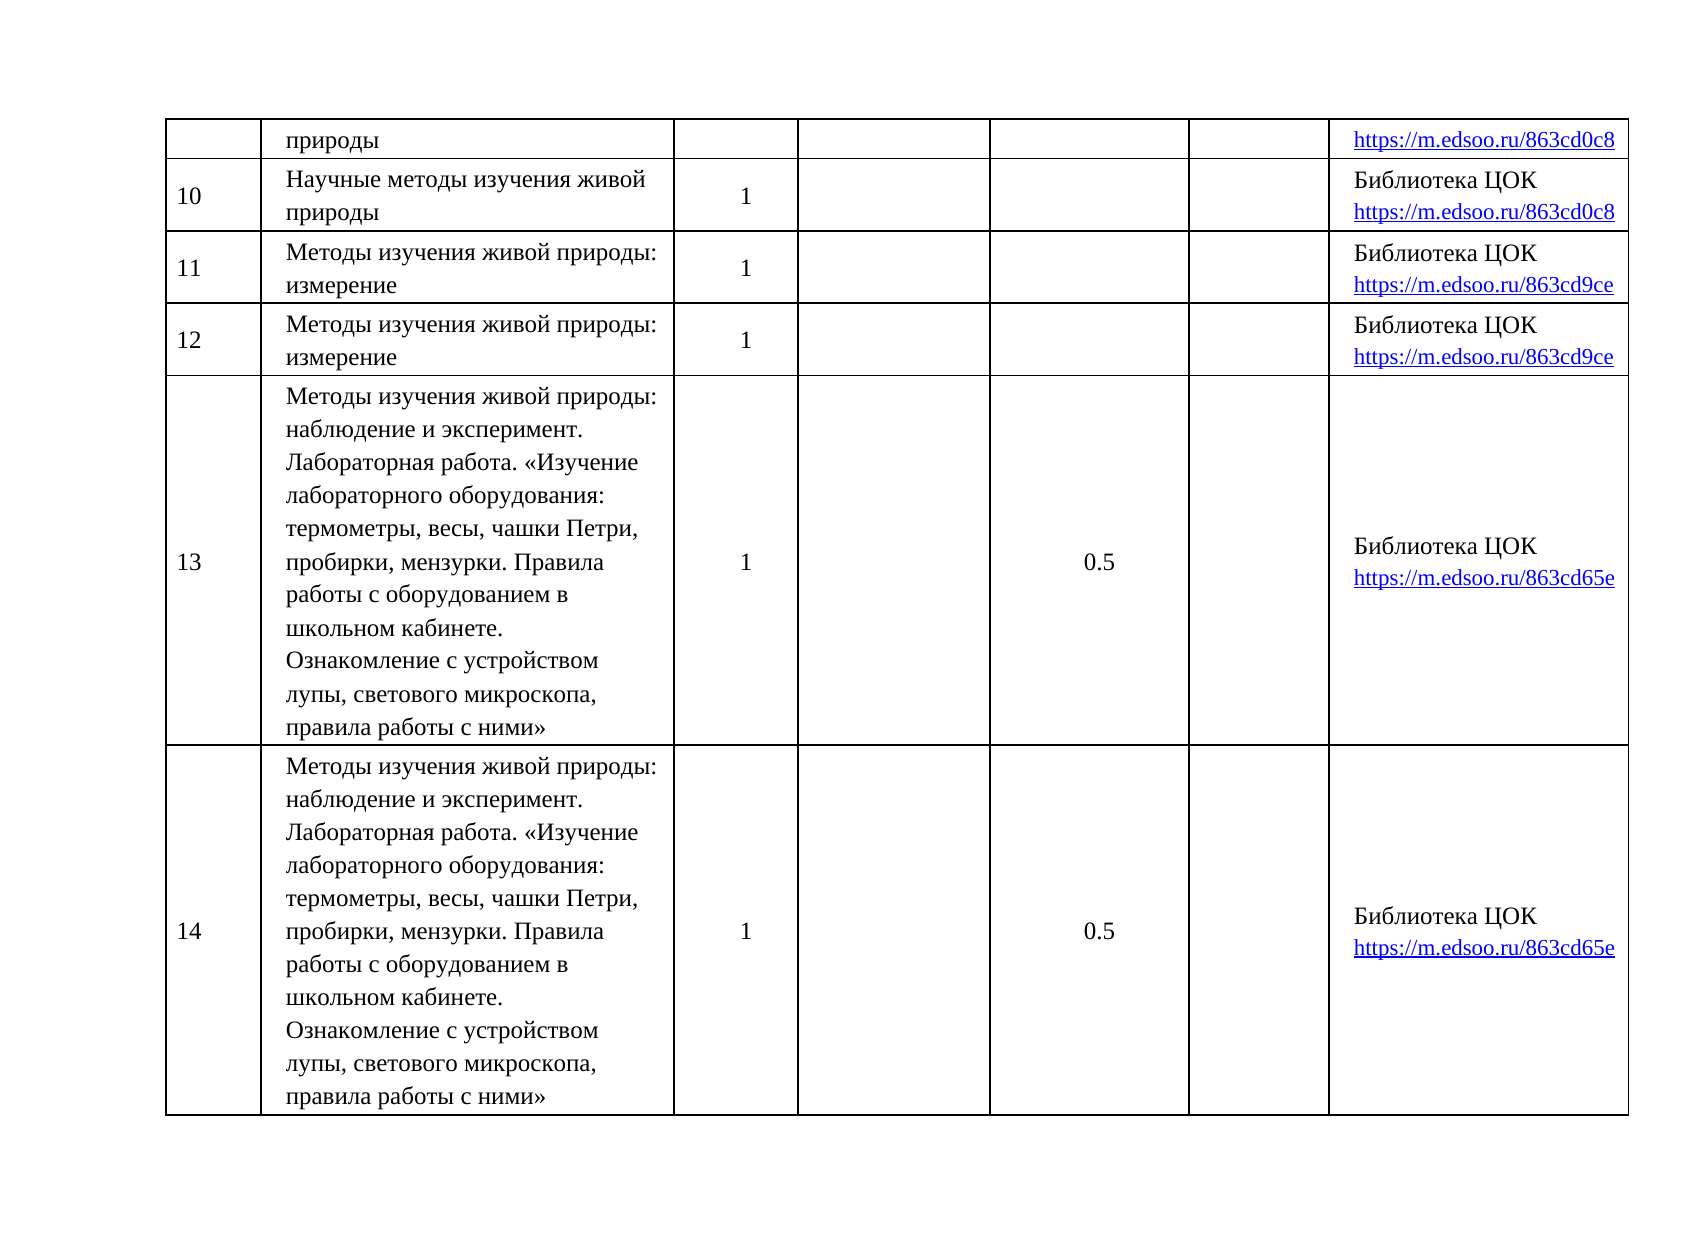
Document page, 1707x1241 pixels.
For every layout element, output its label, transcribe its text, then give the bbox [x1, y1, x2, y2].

table_cell Методы изучения живой природы: наблюдение и эксперимент. Лабораторная работа. «Изучение лабораторного оборудования: термометры, весы, чашки Петри, пробирки, мензурки. Правила работы с оборудованием в школьном кабинете. Ознакомление с устройством лупы, светового микроскопа, правила работы с ними» [262, 746, 673, 1114]
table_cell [1330, 120, 1628, 157]
table_cell 1 [675, 304, 797, 375]
table_cell [1190, 304, 1328, 375]
table_cell 10 [167, 159, 260, 230]
table_cell 0.5 [991, 376, 1188, 744]
table_cell 9 [167, 120, 260, 157]
table_cell 1 [675, 232, 797, 302]
table_cell [991, 120, 1188, 157]
table_cell [1190, 376, 1328, 744]
table_cell 1 [675, 376, 797, 744]
table_cell [799, 120, 989, 157]
table_cell [991, 232, 1188, 302]
table_cell 11 [167, 232, 260, 302]
table_cell [1190, 746, 1328, 1114]
table_cell [1190, 159, 1328, 230]
table_cell [799, 304, 989, 375]
table_cell [799, 746, 989, 1114]
table_cell Библиотека ЦОК https://m.edsoo.ru/863cd65e [1330, 376, 1628, 744]
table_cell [262, 120, 673, 157]
table_cell [799, 376, 989, 744]
table_cell [1190, 120, 1328, 157]
table_cell Библиотека ЦОК https://m.edsoo.ru/863cd65e [1330, 746, 1628, 1114]
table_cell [1330, 159, 1628, 230]
table_cell Библиотека ЦОК https://m.edsoo.ru/863cd9ce [1330, 232, 1628, 302]
table_cell Методы изучения живой природы: измерение [262, 232, 673, 302]
table_cell 0.5 [991, 746, 1188, 1114]
table_cell [1190, 232, 1328, 302]
table_cell 12 [167, 304, 260, 375]
table_cell 1 [675, 159, 797, 230]
table_cell Библиотека ЦОК https://m.edsoo.ru/863cd9ce [1330, 304, 1628, 375]
table_cell 1 [675, 746, 797, 1114]
table_cell [991, 159, 1188, 230]
table_cell Методы изучения живой природы: измерение [262, 304, 673, 375]
table_cell [799, 232, 989, 302]
table_cell Методы изучения живой природы: наблюдение и эксперимент. Лабораторная работа. «Изучение лабораторного оборудования: термометры, весы, чашки Петри, пробирки, мензурки. Правила работы с оборудованием в школьном кабинете. Ознакомление с устройством лупы, светового микроскопа, правила работы с ними» [262, 376, 673, 744]
table_cell 1 [675, 120, 797, 157]
table_cell 13 [167, 376, 260, 744]
table_cell [991, 304, 1188, 375]
table_cell [799, 159, 989, 230]
table_cell 14 [167, 746, 260, 1114]
table_cell Научные методы изучения живой природы [262, 159, 673, 230]
